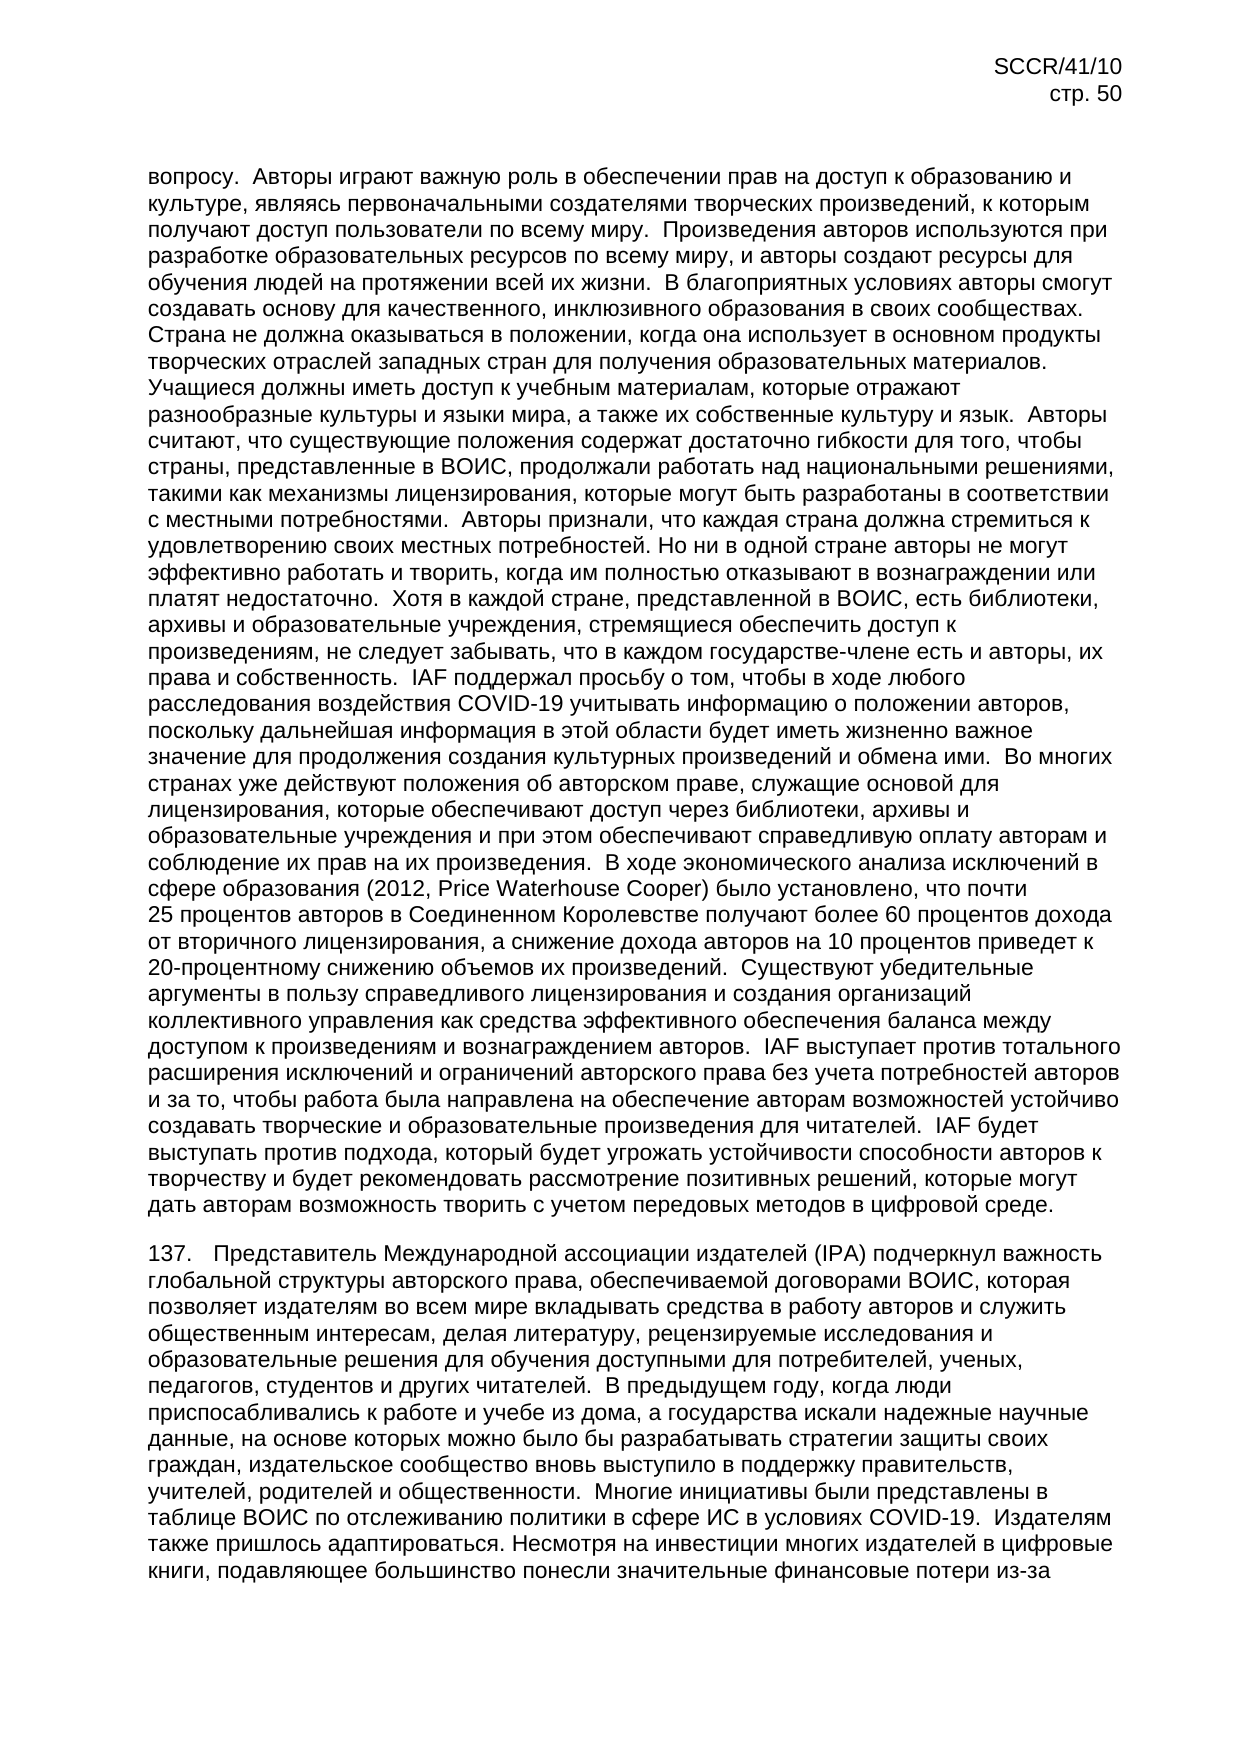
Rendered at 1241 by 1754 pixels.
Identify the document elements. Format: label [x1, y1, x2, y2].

list [148, 163, 1122, 1217]
list [148, 1240, 1122, 1583]
